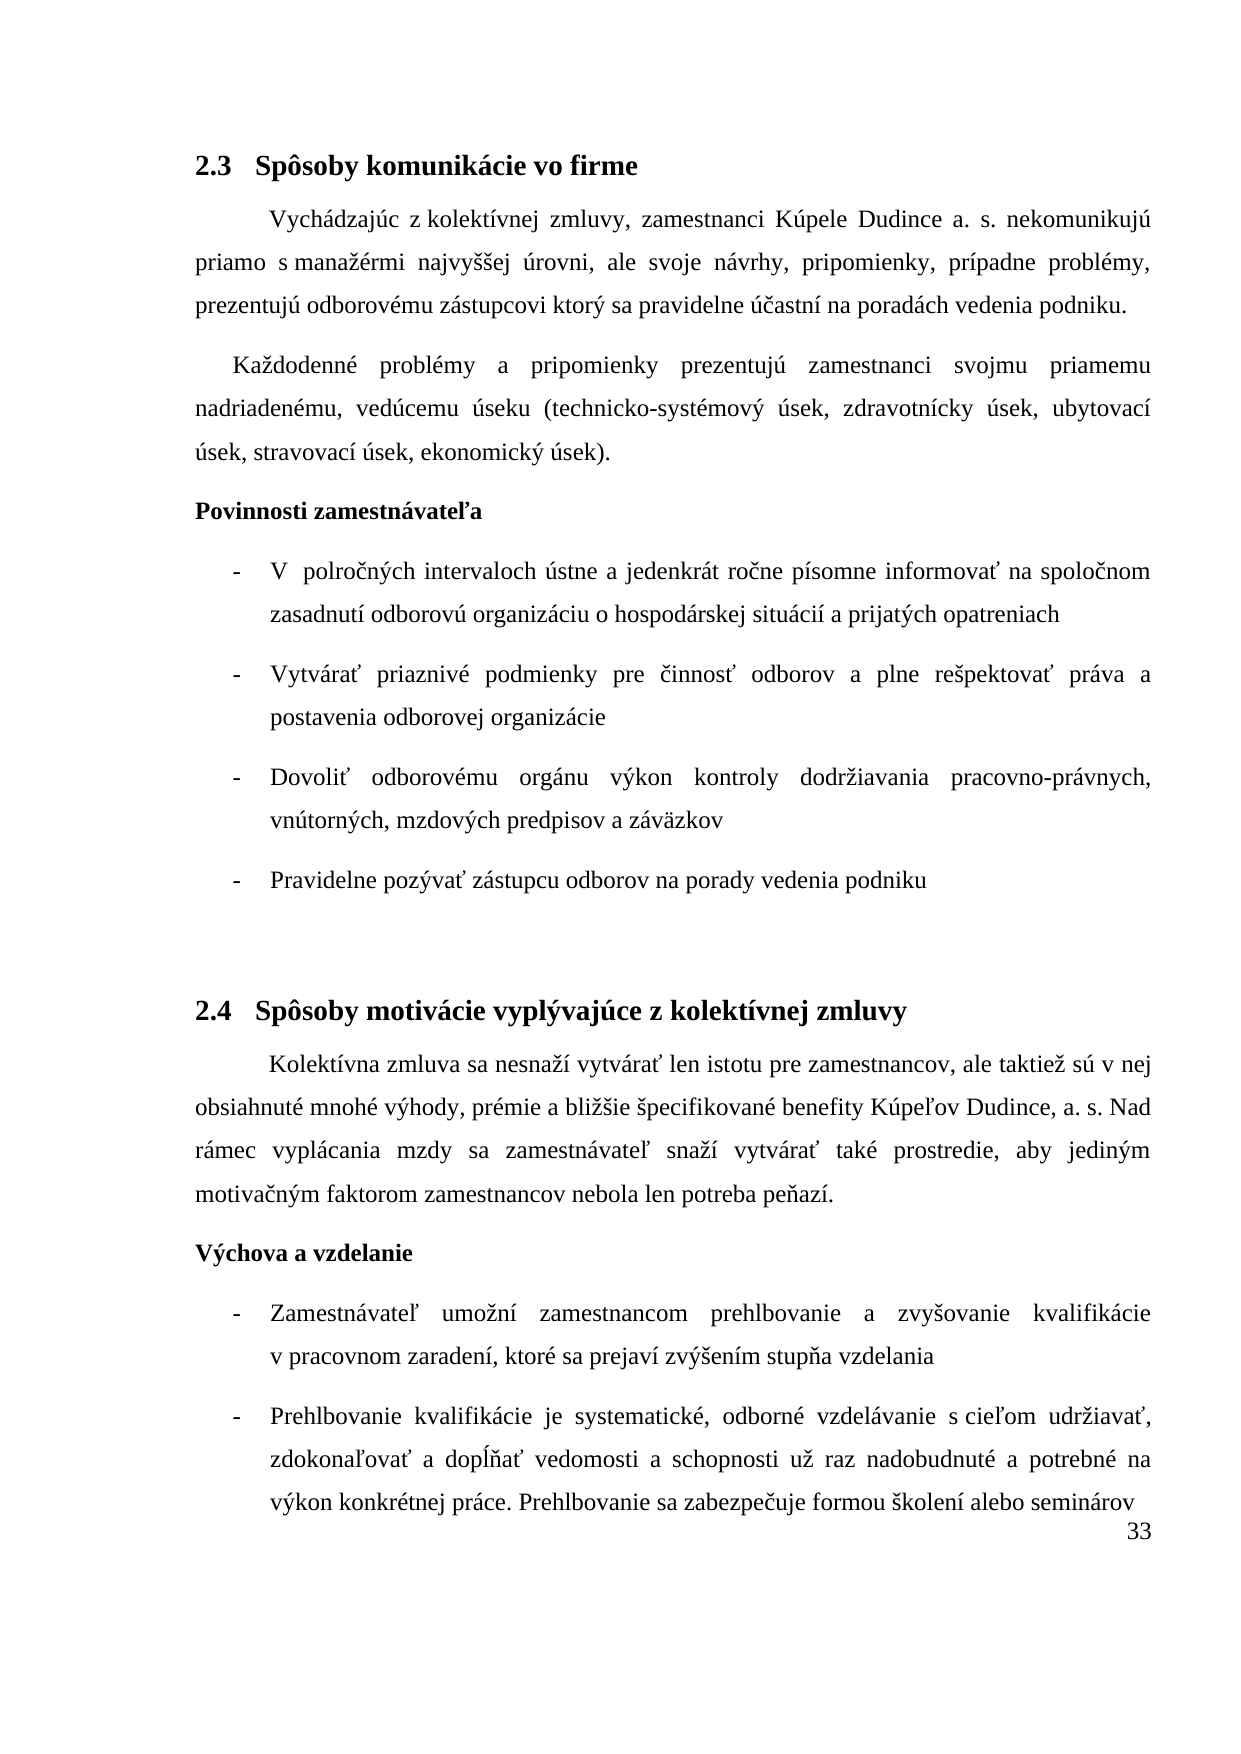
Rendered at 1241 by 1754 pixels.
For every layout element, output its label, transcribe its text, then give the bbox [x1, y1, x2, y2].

list Prehlbovanie kvalifikácie je systematické, odborné vzdelávanie s cieľom udržiavať, zdokonaľovať a dopĺňať vedomosti a schopnosti už raz nadobudnuté a potrebné na výkon konkrétnej práce. Prehlbovanie sa zabezpečuje formou školení alebo seminárov [232, 1401, 1152, 1516]
text Kolektívna zmluva sa nesnaží vytvárať len istotu pre zamestnancov, ale taktiež sú v nej obsiahnuté mnohé výhody, prémie a bližšie špecifikované benefity Kúpeľov Dudince, a. s. Nad rámec vyplácania mzdy sa zamestnávateľ snaží vytvárať také prostredie, aby jediným motivačným faktorom zamestnancov nebola len potreba peňazí. [195, 1049, 1152, 1207]
list Vytvárať priaznivé podmienky pre činnosť odborov a plne rešpektovať práva a postavenia odborovej organizácie [232, 659, 1152, 731]
text Povinnosti zamestnávateľa [195, 496, 1152, 525]
list V polročných intervaloch ústne a jedenkrát ročne písomne informovať na spoločnom zasadnutí odborovú organizáciu o hospodárskej situácií a prijatých opatreniach [232, 556, 1152, 628]
list Zamestnávateľ umožní zamestnancom prehlbovanie a zvyšovanie kvalifikácie v pracovnom zaradení, ktoré sa prejaví zvýšením stupňa vzdelania [232, 1298, 1152, 1370]
text Každodenné problémy a pripomienky prezentujú zamestnanci svojmu priamemu nadriadenému, vedúcemu úseku (technicko-systémový úsek, zdravotnícky úsek, ubytovací úsek, stravovací úsek, ekonomický úsek). [195, 350, 1152, 465]
text Vychádzajúc z kolektívnej zmluvy, zamestnanci Kúpele Dudince a. s. nekomunikujú priamo s manažérmi najvyššej úrovni, ale svoje návrhy, pripomienky, prípadne problémy, prezentujú odborovému zástupcovi ktorý sa pravidelne účastní na poradách vedenia podniku. [195, 204, 1152, 319]
list Dovoliť odborovému orgánu výkon kontroly dodržiavania pracovno-právnych, vnútorných, mzdových predpisov a záväzkov [232, 762, 1152, 834]
subtitle Spôsoby motivácie vyplývajúce z kolektívnej zmluvy [195, 993, 1152, 1026]
subtitle Spôsoby komunikácie vo firme [195, 148, 1152, 181]
list Pravidelne pozývať zástupcu odborov na porady vedenia podniku [232, 865, 1152, 894]
text Výchova a vzdelanie [195, 1238, 1152, 1267]
